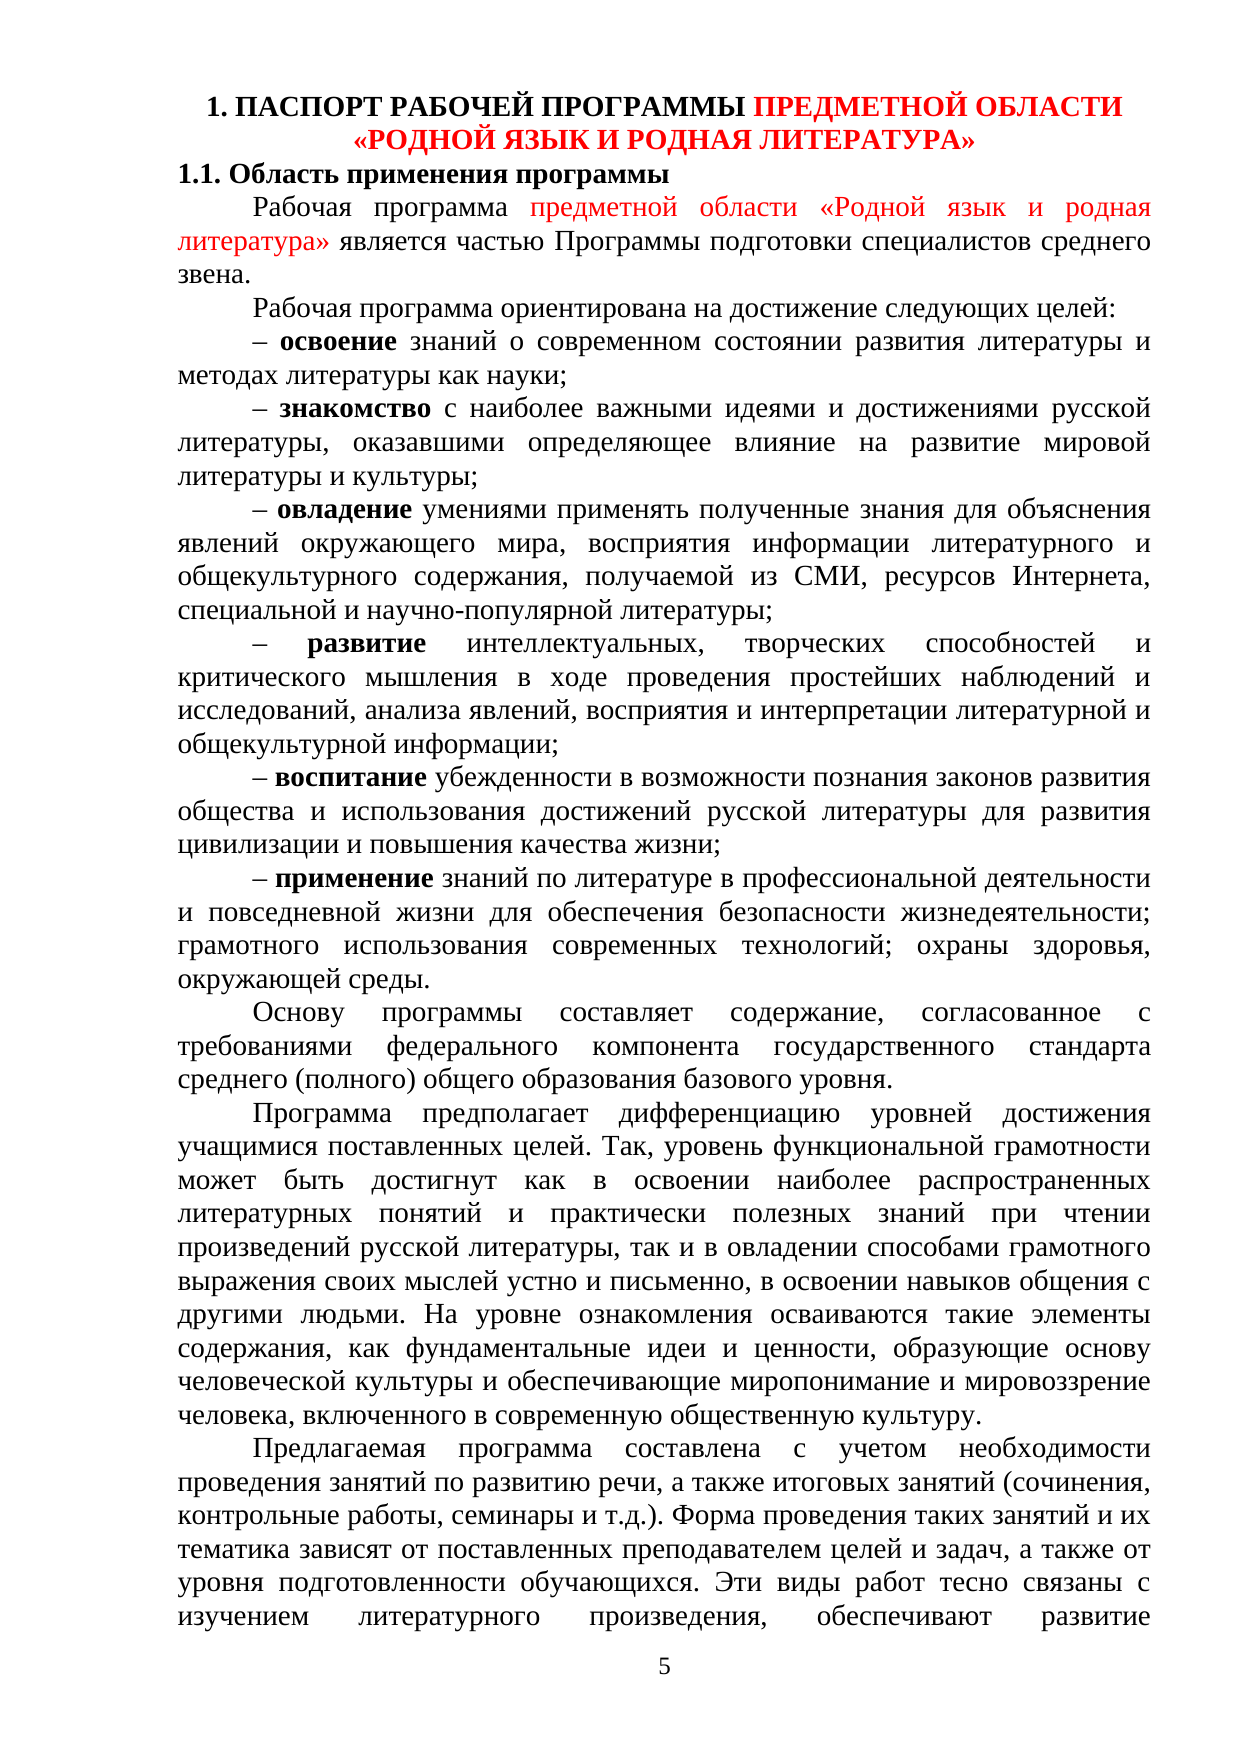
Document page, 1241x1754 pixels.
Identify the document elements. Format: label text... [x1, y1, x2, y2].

text – воспитание убежденности в возможности познания законов развития общества и использования достижений русской литературы для развития цивилизации и повышения качества жизни; [177, 759, 1152, 860]
text – освоение знаний о современном состоянии развития литературы и методах литературы как науки; [177, 323, 1152, 391]
text – применение знаний по литературе в профессиональной деятельности и повседневной жизни для обеспечения безопасности жизнедеятельности; грамотного использования современных технологий; охраны здоровья, окружающей среды. [177, 860, 1152, 994]
text – знакомство с наиболее важными идеями и достижениями русской литературы, оказавшими определяющее влияние на развитие мировой литературы и культуры; [177, 391, 1152, 491]
text Рабочая программа ориентирована на достижение следующих целей: [177, 290, 1152, 323]
text Программа предполагает дифференциацию уровней достижения учащимися поставленных целей. Так, уровень функциональной грамотности может быть достигнут как в освоении наиболее распространенных литературных понятий и практически полезных знаний при чтении произведений русской литературы, так и в овладении способами грамотного выражения своих мыслей устно и письменно, в освоении навыков общения с другими людьми. На уровне ознакомления осваиваются такие элементы содержания, как фундаментальные идеи и ценности, образующие основу человеческой культуры и обеспечивающие миропонимание и мировоззрение человека, включенного в современную общественную культуру. [177, 1095, 1152, 1430]
text Основу программы составляет содержание, согласованное с требованиями федерального компонента государственного стандарта среднего (полного) общего образования базового уровня. [177, 994, 1152, 1095]
text 1. ПАСПОРТ РАБОЧЕЙ ПРОГРАММЫ ПРЕДМЕТНОЙ ОБЛАСТИ «РОДНОЙ ЯЗЫК И РОДНАЯ ЛИТЕРАТУРА» [177, 89, 1152, 156]
text 1.1. Область применения программы [177, 156, 1152, 189]
text – овладение умениями применять полученные знания для объяснения явлений окружающего мира, восприятия информации литературного и общекультурного содержания, получаемой из СМИ, ресурсов Интернета, специальной и научно-популярной литературы; [177, 491, 1152, 625]
text – развитие интеллектуальных, творческих способностей и критического мышления в ходе проведения простейших наблюдений и исследований, анализа явлений, восприятия и интерпретации литературной и общекультурной информации; [177, 625, 1152, 759]
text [177, 1430, 1152, 1632]
text Рабочая программа предметной области «Родной язык и родная литература» является частью Программы подготовки специалистов среднего звена. [177, 189, 1152, 290]
